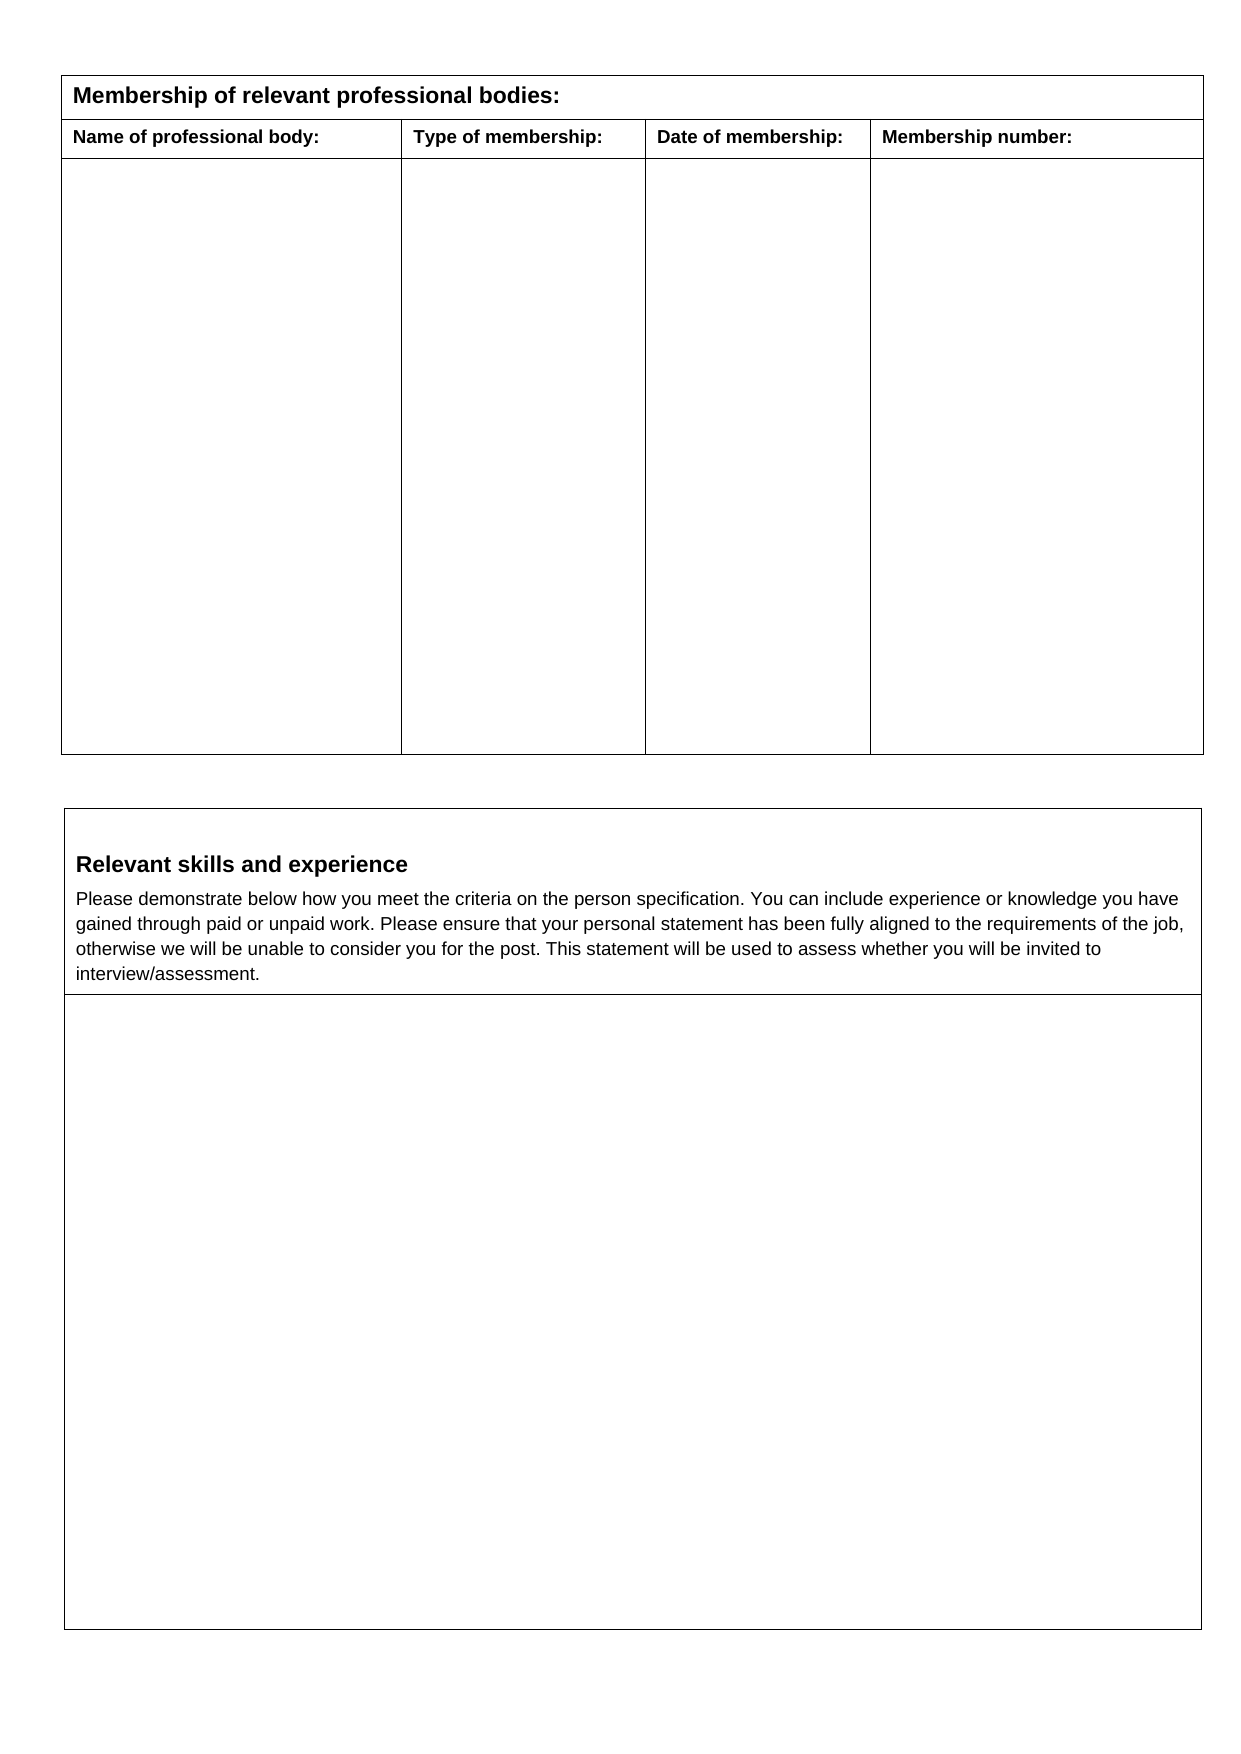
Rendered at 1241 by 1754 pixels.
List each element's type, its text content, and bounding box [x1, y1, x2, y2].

table_cell [871, 159, 1203, 754]
table_cell [62, 159, 401, 754]
table_cell Date of membership: [646, 120, 870, 158]
table_cell [65, 995, 1201, 1629]
table_cell Type of membership: [402, 120, 645, 158]
table_cell [646, 159, 870, 754]
table_cell Membership number: [871, 120, 1203, 158]
table_cell Name of professional body: [62, 120, 401, 158]
table_header Relevant skills and experience Please demonstrate below how you meet the criteria on the person specification. You can include experience or knowledge you have gained through paid or unpaid work. Please ensure that your personal statement has been fully aligned to the requirements of the job, otherwise we will be unable to consider you for the post. This statement will be used to assess whether you will be invited to interview/assessment. [65, 809, 1201, 994]
table_cell Membership of relevant professional bodies: [62, 76, 1203, 119]
table_cell [402, 159, 645, 754]
